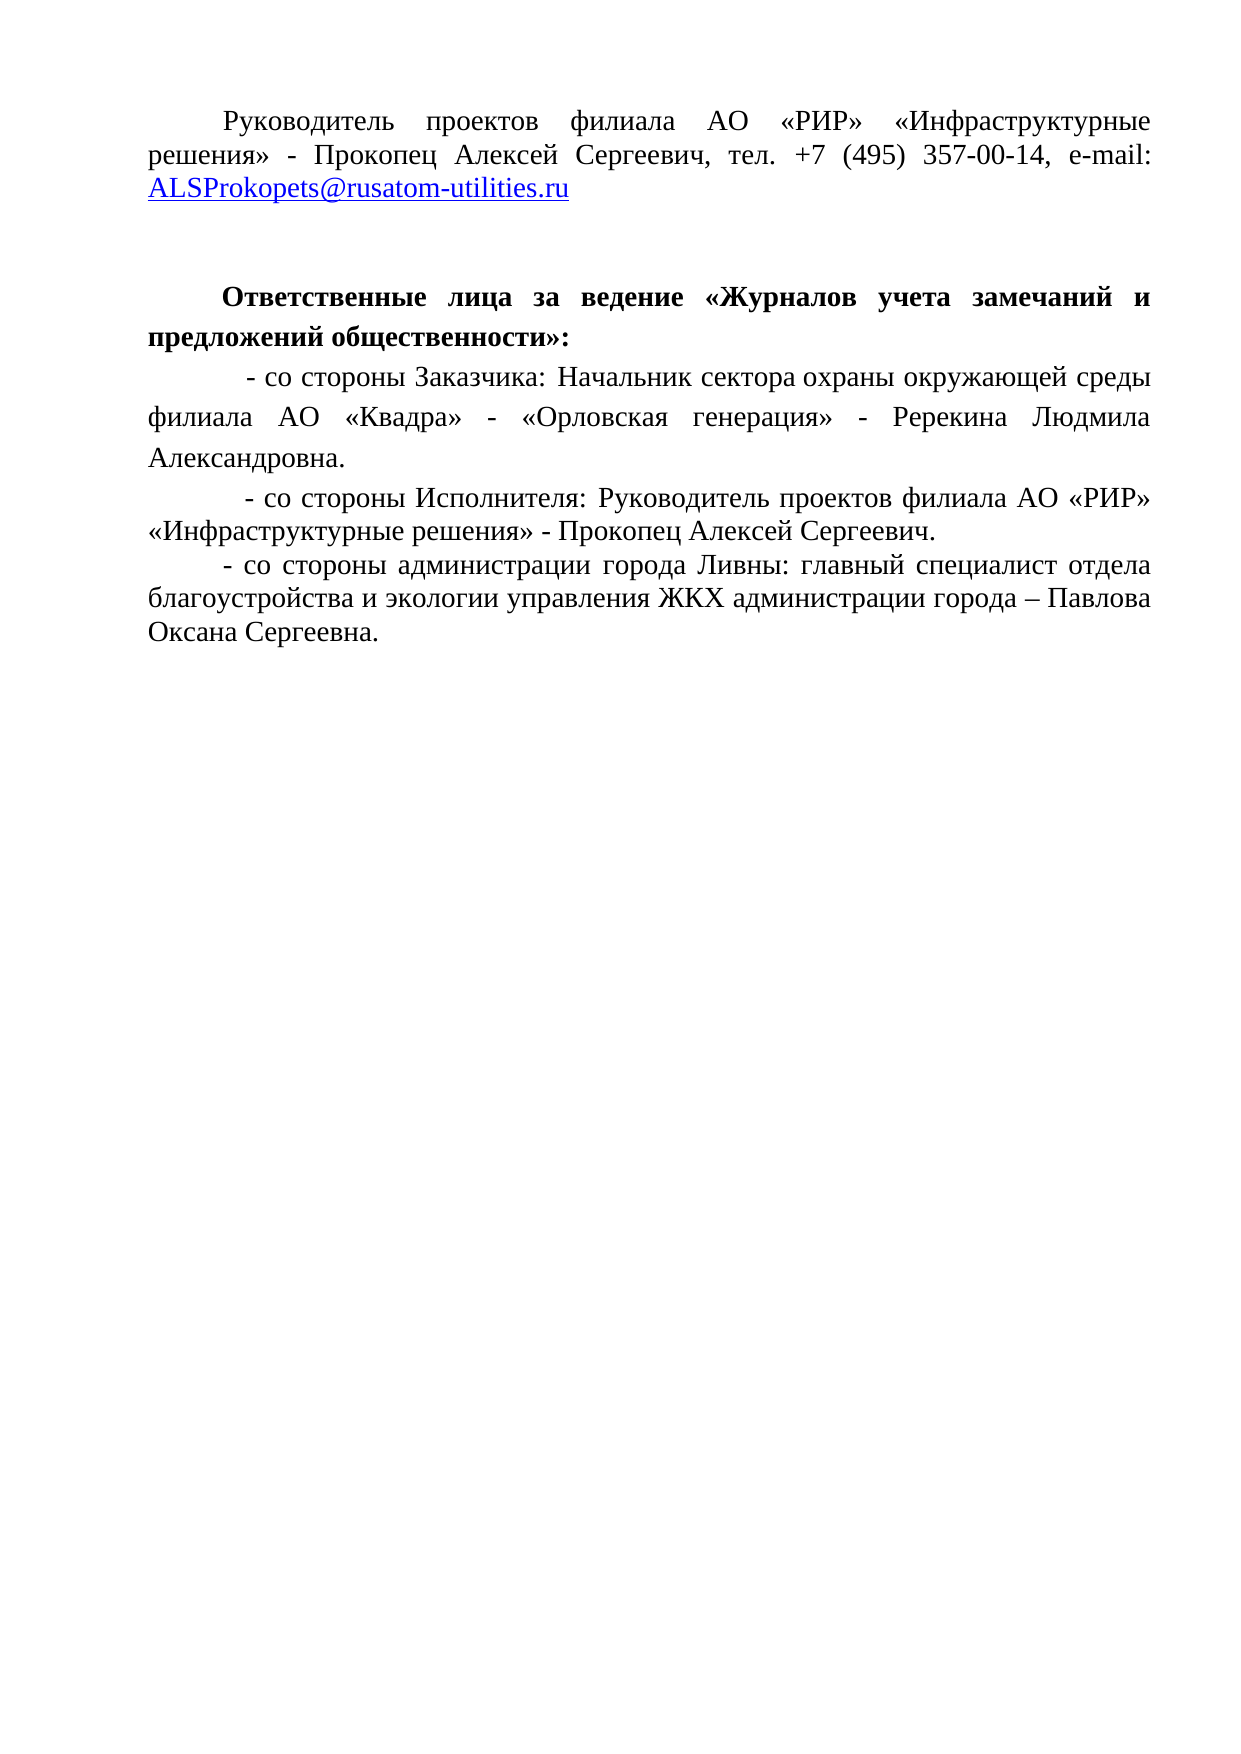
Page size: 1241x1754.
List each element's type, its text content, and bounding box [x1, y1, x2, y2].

text - со стороны Заказчика: Начальник сектора охраны окружающей среды филиала АО «Квадра» - «Орловская генерация» - Ререкина Людмила Александровна. [148, 359, 1152, 473]
text Руководитель проектов филиала АО «РИР» «Инфраструктурные решения» - Прокопец Алексей Сергеевич, тел. +7 (495) 357-00-14, е-mail: ALSProkopets@rusatom-utilities.ru [148, 103, 1152, 204]
text - со стороны администрации города Ливны: главный специалист отдела благоустройства и экологии управления ЖКХ администрации города – Павлова Оксана Сергеевна. [148, 547, 1152, 648]
text - со стороны Исполнителя: Руководитель проектов филиала АО «РИР» «Инфраструктурные решения» - Прокопец Алексей Сергеевич. [148, 480, 1152, 547]
text Ответственные лица за ведение «Журналов учета замечаний и предложений общественности»: [148, 279, 1152, 353]
